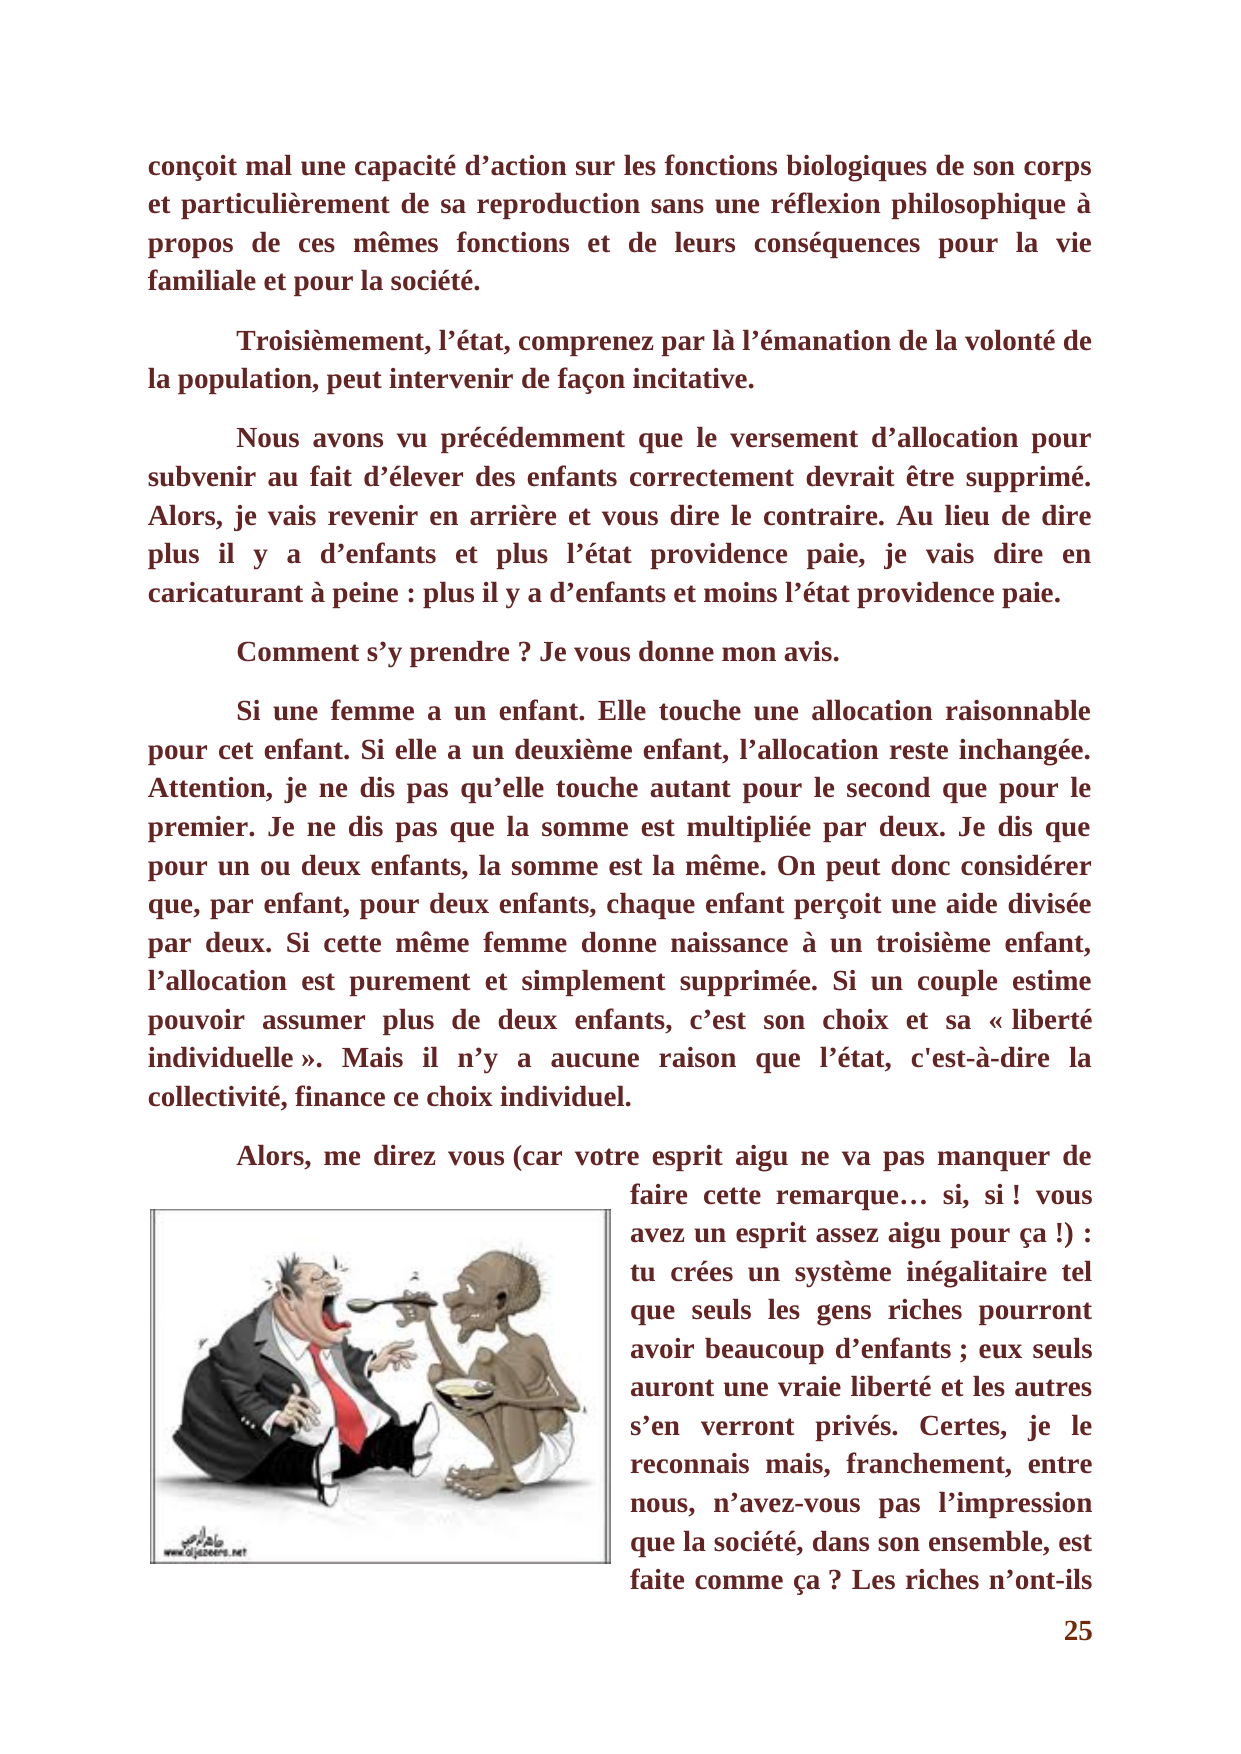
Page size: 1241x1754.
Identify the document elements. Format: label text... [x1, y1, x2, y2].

text Troisièmement, l’état, comprenez par là l’émanation de la volonté de la population, peut intervenir de façon incitative. [148, 323, 1093, 395]
text Nous avons vu précédemment que le versement d’allocation pour subvenir au fait d’élever des enfants correctement devrait être supprimé. Alors, je vais revenir en arrière et vous dire le contraire. Au lieu de dire plus il y a d’enfants et plus l’état providence paie, je vais dire en caricaturant à peine : plus il y a d’enfants et moins l’état providence paie. [148, 421, 1093, 608]
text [148, 148, 1093, 297]
text Si une femme a un enfant. Elle touche une allocation raisonnable pour cet enfant. Si elle a un deuxième enfant, l’allocation reste inchangée. Attention, je ne dis pas qu’elle touche autant pour le second que pour le premier. Je ne dis pas que la somme est multipliée par deux. Je dis que pour un ou deux enfants, la somme est la même. On peut donc considérer que, par enfant, pour deux enfants, chaque enfant perçoit une aide divisée par deux. Si cette même femme donne naissance à un troisième enfant, l’allocation est purement et simplement supprimée. Si un couple estime pouvoir assumer plus de deux enfants, c’est son choix et sa « liberté individuelle ». Mais il n’y a aucune raison que l’état, c'est-à-dire la collectivité, finance ce choix individuel. [148, 693, 1093, 1112]
picture [150, 1209, 611, 1564]
text Comment s’y prendre ? Je vous donne mon avis. [148, 634, 1093, 668]
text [148, 1138, 1093, 1596]
